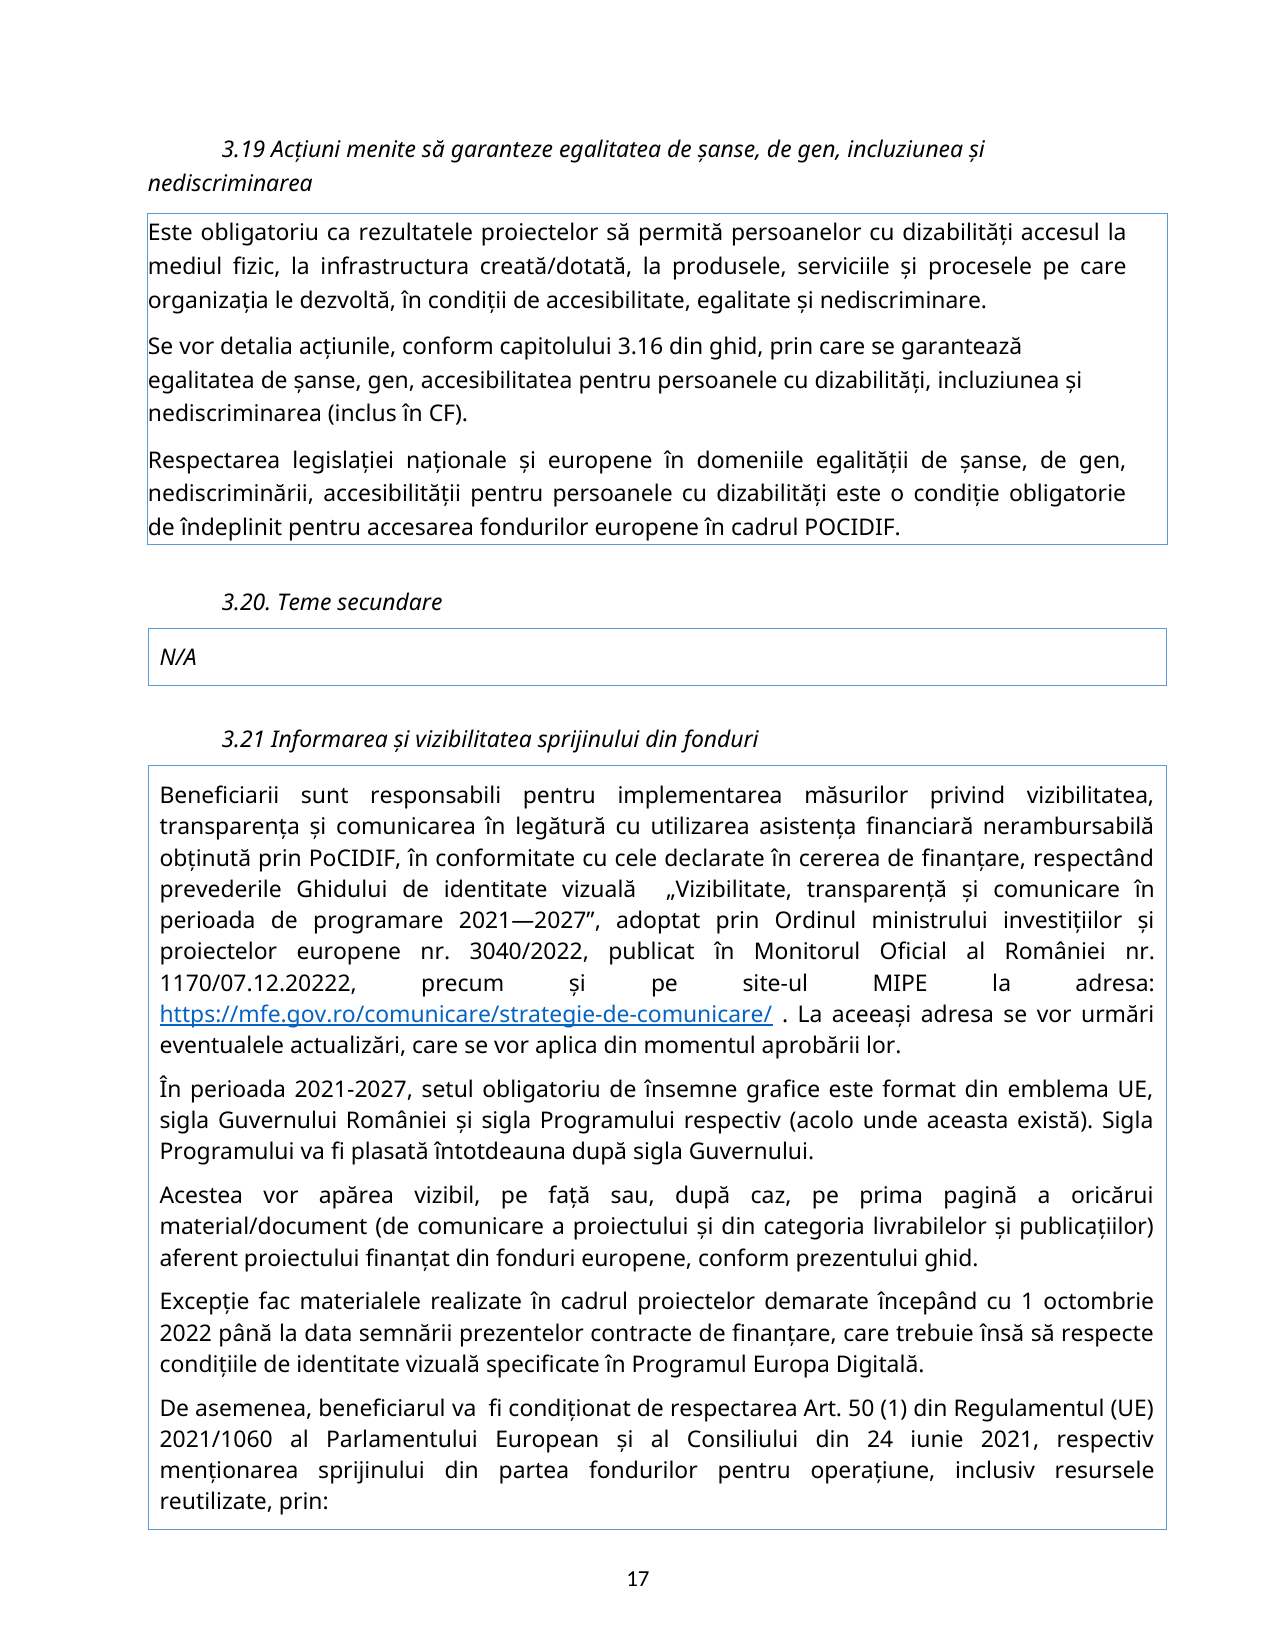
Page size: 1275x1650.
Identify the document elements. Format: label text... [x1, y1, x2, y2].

text Este obligatoriu ca rezultatele proiectelor să permită persoanelor cu dizabilități accesul la mediul fizic, la infrastructura creată/dotată, la produsele, serviciile și procesele pe care organizația le dezvoltă, în condiții de accesibilitate, egalitate și nediscriminare. [148, 214, 1167, 315]
text Se vor detalia acțiunile, conform capitolului 3.16 din ghid, prin care se garantează egalitatea de șanse, gen, accesibilitatea pentru persoanele cu dizabilități, incluziunea și nediscriminarea (inclus în CF). [148, 327, 1167, 428]
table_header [149, 766, 1166, 1529]
subtitle 3.21 Informarea și vizibilitatea sprijinului din fonduri [148, 723, 1127, 754]
table_header N/A [149, 629, 1166, 685]
subtitle 3.20. Teme secundare [148, 585, 1127, 617]
subtitle 3.19 Acțiuni menite să garanteze egalitatea de șanse, de gen, incluziunea și nediscriminarea [148, 133, 1127, 198]
text Respectarea legislației naționale și europene în domeniile egalității de șanse, de gen, nediscriminării, accesibilității pentru persoanele cu dizabilități este o condiție obligatorie de îndeplinit pentru accesarea fondurilor europene în cadrul POCIDIF. [148, 440, 1167, 544]
